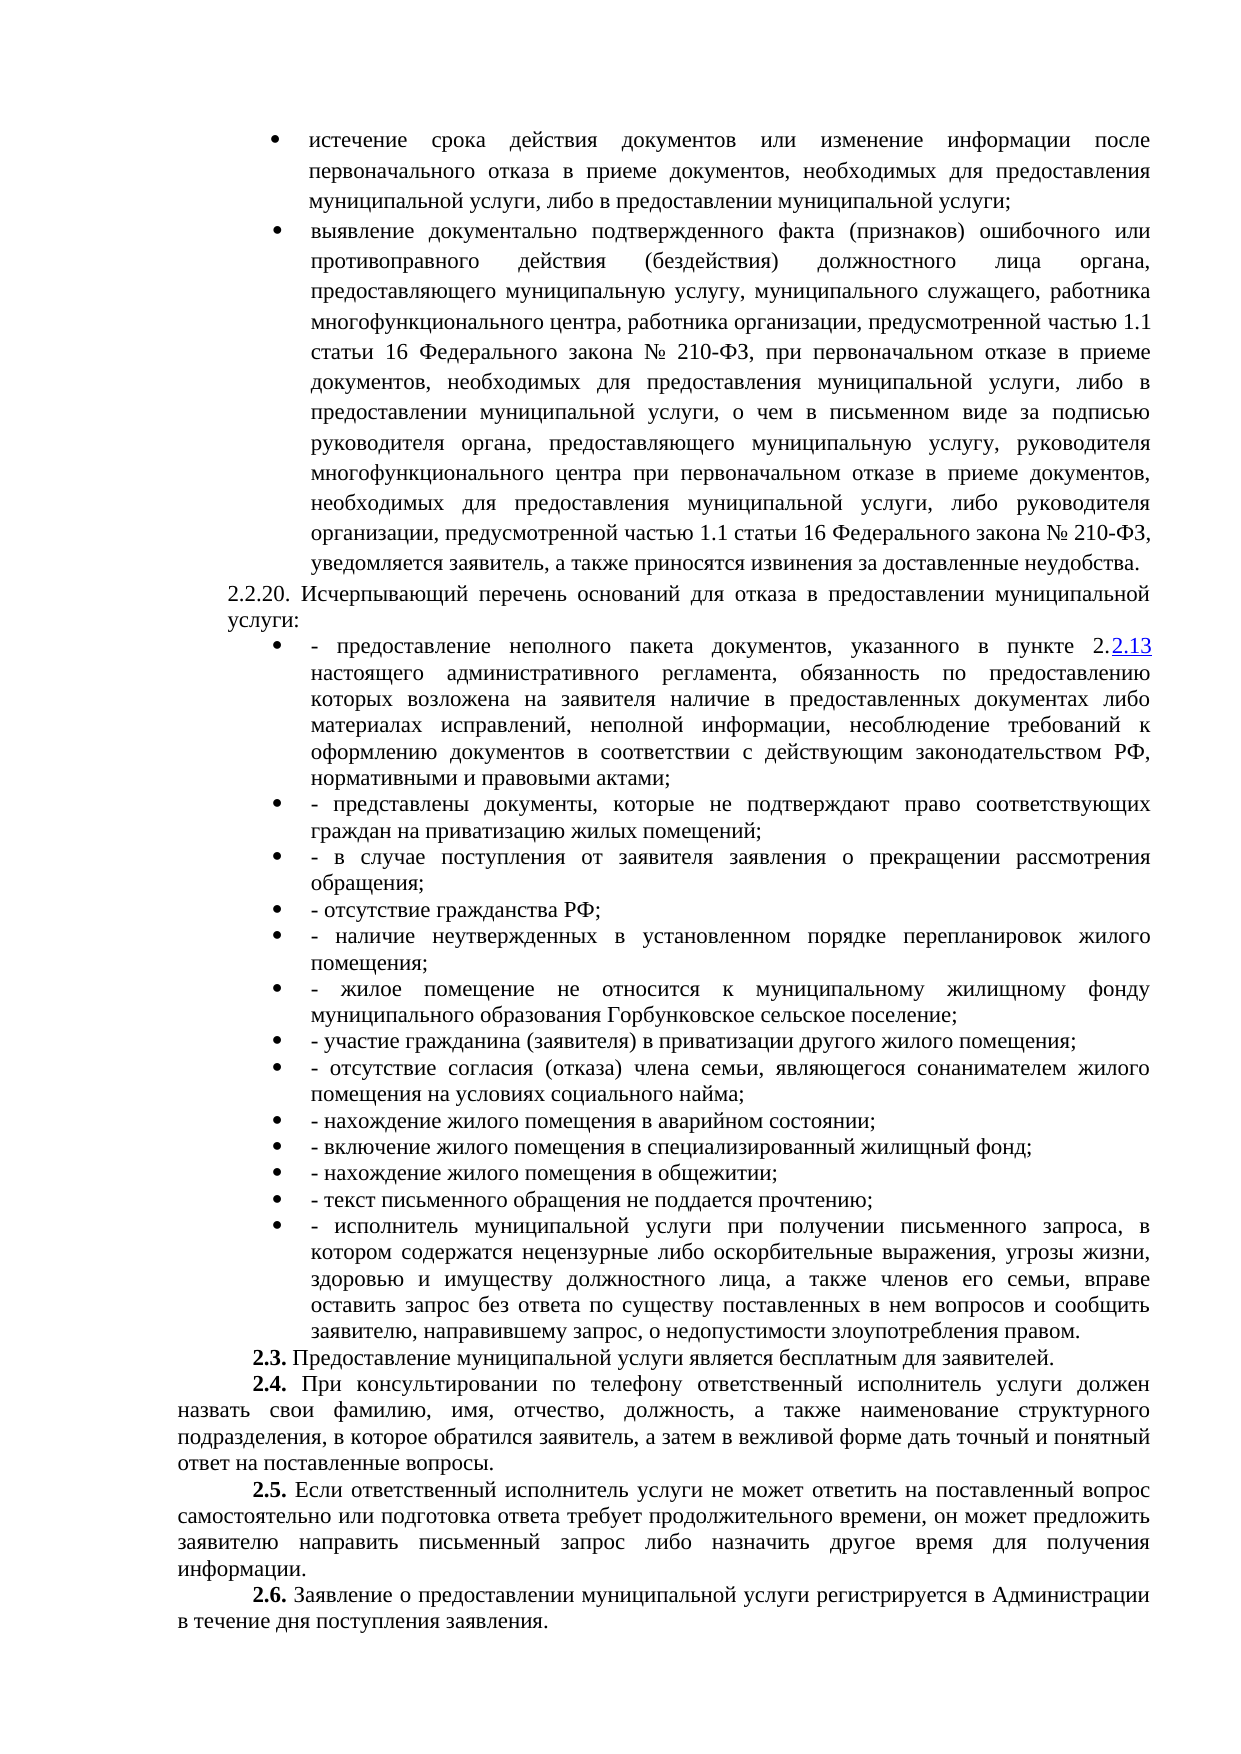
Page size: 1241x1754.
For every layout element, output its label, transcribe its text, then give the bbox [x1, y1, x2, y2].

list - предоставление неполного пакета документов, указанного в пункте 2.2.13 настоящего административного регламента, обязанность по предоставлению которых возложена на заявителя наличие в предоставленных документах либо материалах исправлений, неполной информации, несоблюдение требований к оформлению документов в соответствии с действующим законодательством РФ, нормативными и правовыми актами; [273, 632, 1152, 790]
list истечение срока действия документов или изменение информации после первоначального отказа в приеме документов, необходимых для предоставления муниципальной услуги, либо в предоставлении муниципальной услуги; [271, 126, 1152, 213]
list - текст письменного обращения не поддается прочтению; [273, 1186, 1152, 1212]
list - исполнитель муниципальной услуги при получении письменного запроса, в котором содержатся нецензурные либо оскорбительные выражения, угрозы жизни, здоровью и имуществу должностного лица, а также членов его семьи, вправе оставить запрос без ответа по существу поставленных в нем вопросов и сообщить заявителю, направившему запрос, о недопустимости злоупотребления правом. [273, 1212, 1152, 1344]
list - наличие неутвержденных в установленном порядке перепланировок жилого помещения; [273, 922, 1152, 975]
text 2.5. Если ответственный исполнитель услуги не может ответить на поставленный вопрос самостоятельно или подготовка ответа требует продолжительного времени, он может предложить заявителю направить письменный запрос либо назначить другое время для получения информации. [177, 1476, 1152, 1581]
list - отсутствие согласия (отказа) члена семьи, являющегося сонанимателем жилого помещения на условиях социального найма; [273, 1054, 1152, 1107]
text 2.6. Заявление о предоставлении муниципальной услуги регистрируется в Администрации в течение дня поступления заявления. [177, 1581, 1152, 1634]
list - нахождение жилого помещения в общежитии; [273, 1159, 1152, 1186]
text 2.3. Предоставление муниципальной услуги является бесплатным для заявителей. [177, 1344, 1152, 1370]
list - жилое помещение не относится к муниципальному жилищному фонду муниципального образования Горбунковское сельское поселение; [273, 975, 1152, 1028]
text 2.2.20. Исчерпывающий перечень оснований для отказа в предоставлении муниципальной услуги: [227, 579, 1152, 632]
list выявление документально подтвержденного факта (признаков) ошибочного или противоправного действия (бездействия) должностного лица органа, предоставляющего муниципальную услугу, муниципального служащего, работника многофункционального центра, работника организации, предусмотренной частью 1.1 статьи 16 Федерального закона № 210-ФЗ, при первоначальном отказе в приеме документов, необходимых для предоставления муниципальной услуги, либо в предоставлении муниципальной услуги, о чем в письменном виде за подписью руководителя органа, предоставляющего муниципальную услугу, руководителя многофункционального центра при первоначальном отказе в приеме документов, необходимых для предоставления муниципальной услуги, либо руководителя организации, предусмотренной частью 1.1 статьи 16 Федерального закона № 210-ФЗ, уведомляется заявитель, а также приносятся извинения за доставленные неудобства. [273, 217, 1152, 576]
list - нахождение жилого помещения в аварийном состоянии; [273, 1107, 1152, 1133]
list - отсутствие гражданства РФ; [273, 896, 1152, 922]
list - представлены документы, которые не подтверждают право соответствующих граждан на приватизацию жилых помещений; [273, 790, 1152, 843]
list - включение жилого помещения в специализированный жилищный фонд; [273, 1133, 1152, 1159]
text 2.4. При консультировании по телефону ответственный исполнитель услуги должен назвать свои фамилию, имя, отчество, должность, а также наименование структурного подразделения, в которое обратился заявитель, а затем в вежливой форме дать точный и понятный ответ на поставленные вопросы. [177, 1370, 1152, 1476]
list - в случае поступления от заявителя заявления о прекращении рассмотрения обращения; [273, 843, 1152, 896]
list - участие гражданина (заявителя) в приватизации другого жилого помещения; [273, 1028, 1152, 1054]
